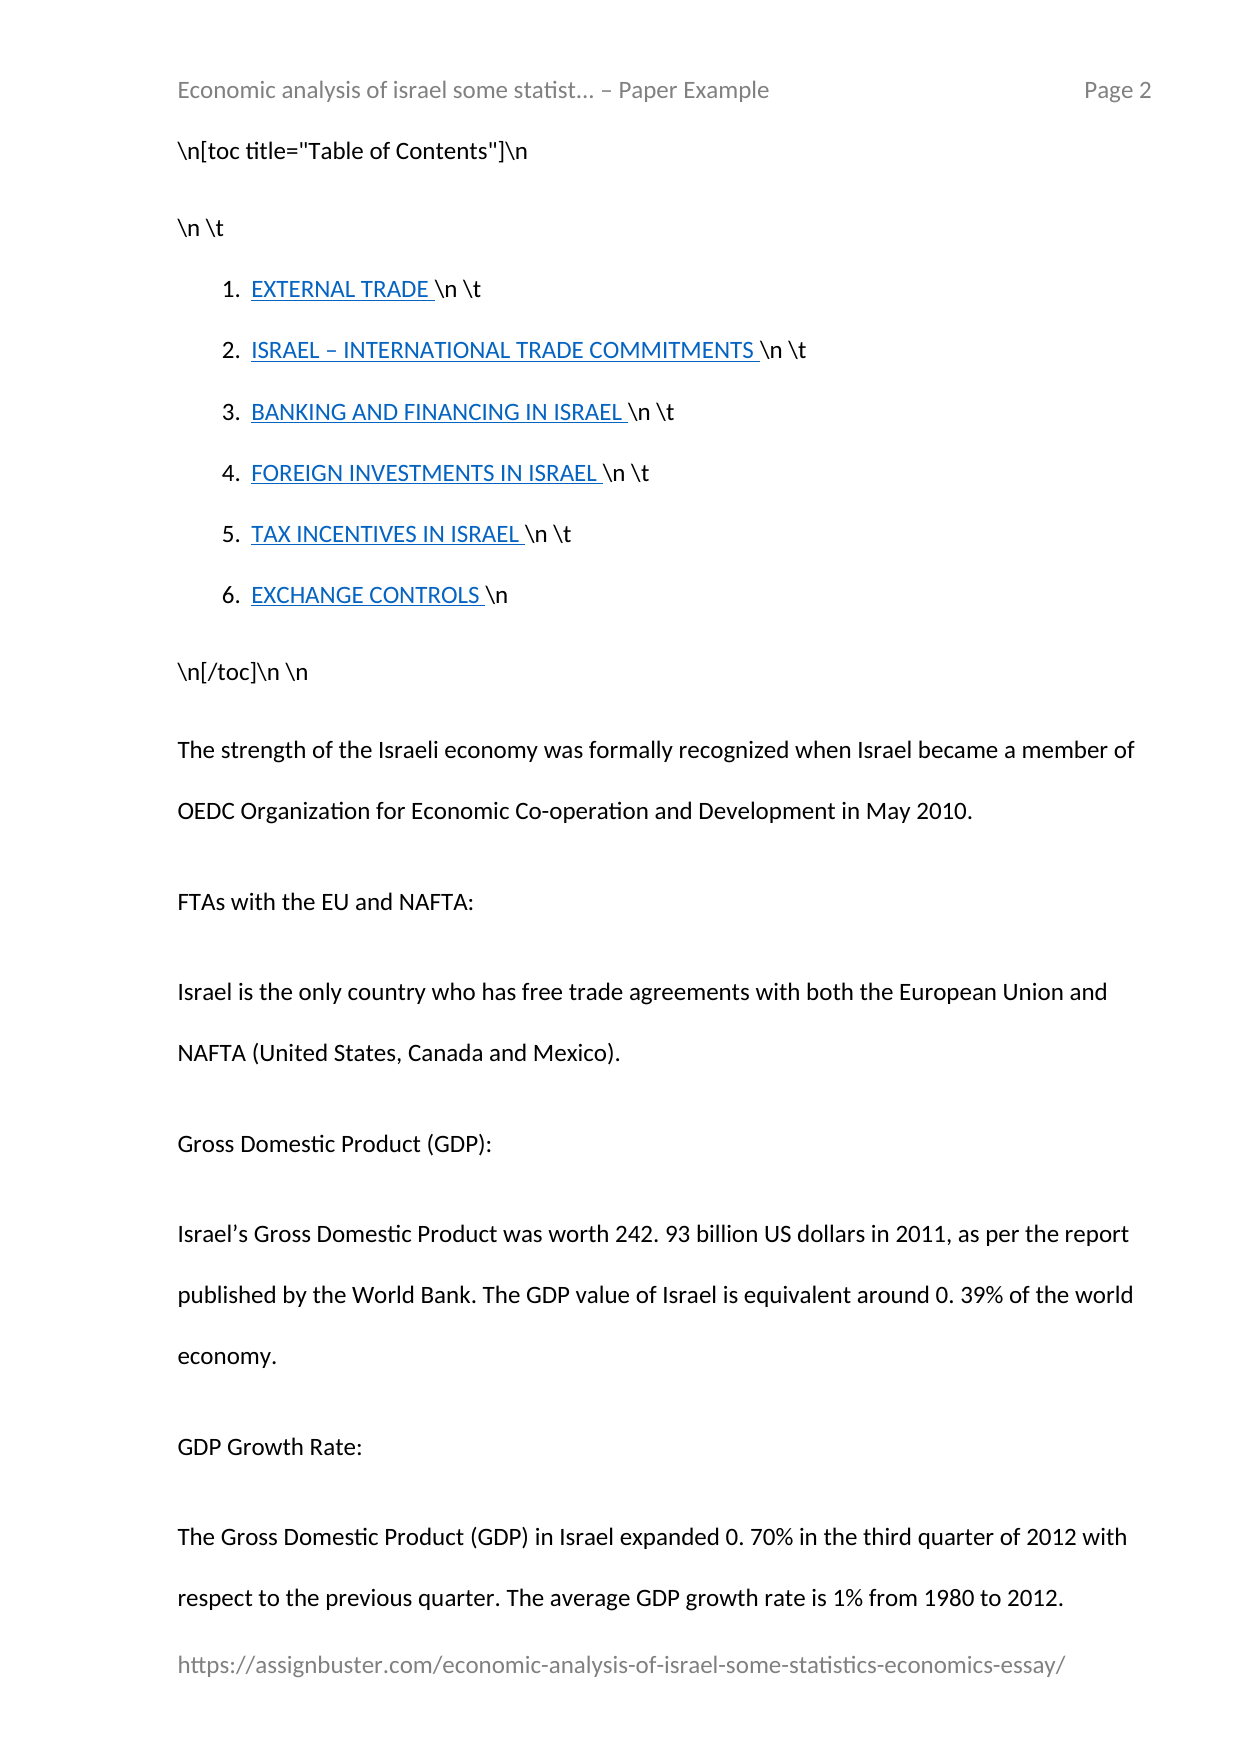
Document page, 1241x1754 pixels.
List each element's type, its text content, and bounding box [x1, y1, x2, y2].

text Israel’s Gross Domestic Product was worth 242. 93 billion US dollars in 2011, as per the report published by the World Bank. The GDP value of Israel is equivalent around 0. 39% of the world economy. [177, 1218, 1152, 1371]
list ISRAEL – INTERNATIONAL TRADE COMMITMENTS \n \t [222, 334, 1152, 365]
list TAX INCENTIVES IN ISRAEL \n \t [222, 518, 1152, 548]
list FOREIGN INVESTMENTS IN ISRAEL \n \t [222, 457, 1152, 487]
text \n[toc title="Table of Contents"]\n [177, 135, 1152, 165]
text \n[/toc]\n \n [177, 656, 1152, 687]
text The Gross Domestic Product (GDP) in Israel expanded 0. 70% in the third quarter of 2012 with respect to the previous quarter. The average GDP growth rate is 1% from 1980 to 2012. [177, 1521, 1152, 1613]
text FTAs with the EU and NAFTA: [177, 886, 1152, 916]
list BANKING AND FINANCING IN ISRAEL \n \t [222, 396, 1152, 426]
text GDP Growth Rate: [177, 1431, 1152, 1461]
text Israel is the only country who has free trade agreements with both the European Union and NAFTA (United States, Canada and Mexico). [177, 976, 1152, 1068]
list EXCHANGE CONTROLS \n [222, 579, 1152, 609]
text The strength of the Israeli economy was formally recognized when Israel became a member of OEDC Organization for Economic Co-operation and Development in May 2010. [177, 734, 1152, 826]
text Gross Domestic Product (GDP): [177, 1128, 1152, 1158]
list \n \t [177, 212, 1152, 243]
list EXTERNAL TRADE \n \t [222, 273, 1152, 304]
